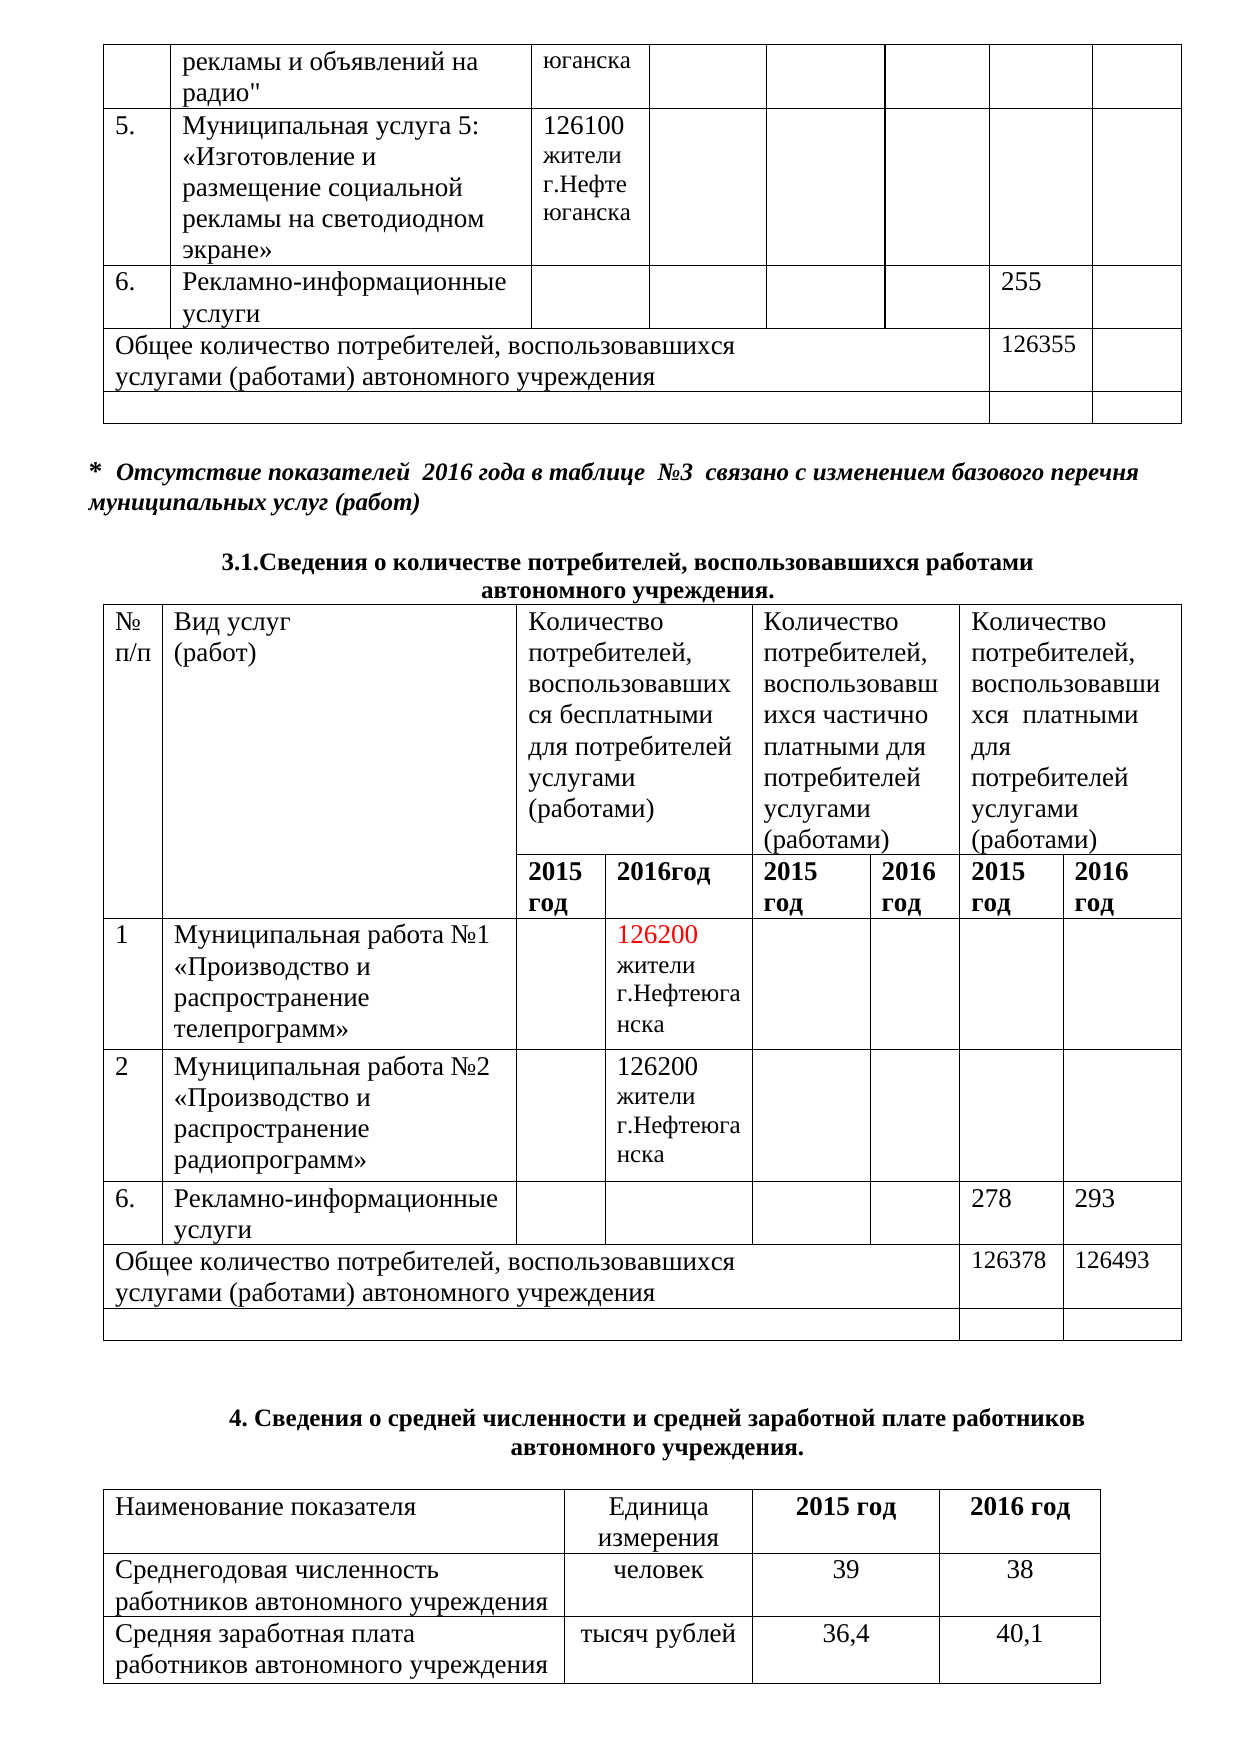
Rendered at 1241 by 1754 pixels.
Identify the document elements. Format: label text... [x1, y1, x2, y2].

text автономного учреждения. [44, 575, 1211, 604]
table_cell человек [565, 1554, 752, 1616]
table_cell [960, 1309, 1063, 1339]
table_cell 2016год [606, 855, 752, 918]
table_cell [532, 45, 649, 108]
table_cell [990, 45, 1092, 108]
table_cell Общее количество потребителей, воспользовавшихся услугами (работами) автономного учреждения [104, 1245, 959, 1307]
table_header Вид услуг (работ) [163, 605, 516, 918]
table_cell [532, 266, 649, 328]
table_cell 40,1 [940, 1617, 1100, 1683]
table_cell 2015 год [960, 855, 1063, 918]
table_cell [871, 919, 959, 1049]
table_cell 6. [104, 266, 170, 328]
table_cell 2016 год [1064, 855, 1181, 918]
table_header Количество потребителей, воспользовавшихся бесплатными для потребителей услугами (работами) [517, 605, 752, 854]
table_cell [990, 109, 1092, 264]
table_cell [1064, 1309, 1181, 1339]
table_cell [1093, 329, 1181, 391]
table_cell [871, 1050, 959, 1181]
table_cell 39 [753, 1554, 939, 1616]
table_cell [104, 1617, 564, 1683]
table_cell Муниципальная работа №2 «Производство и распространение радиопрограмм» [163, 1050, 516, 1181]
table_cell 5. [104, 109, 170, 264]
table_cell 2 [104, 1050, 162, 1181]
table_cell 126355 [990, 329, 1092, 391]
table_cell тысяч рублей [565, 1617, 752, 1683]
table_cell [1064, 1050, 1181, 1181]
table_cell [753, 1050, 870, 1181]
table_cell Среднегодовая численность работников автономного учреждения [104, 1554, 564, 1616]
table_cell [517, 919, 605, 1049]
table_cell [517, 1182, 605, 1244]
table_cell [767, 266, 884, 328]
table_cell [960, 919, 1063, 1049]
table_cell [886, 109, 989, 264]
table_cell [1093, 109, 1181, 264]
table_cell 1 [104, 919, 162, 1049]
table_cell [517, 1050, 605, 1181]
table_cell [1064, 919, 1181, 1049]
table_cell [753, 919, 870, 1049]
table_cell Рекламно-информационные услуги [163, 1182, 516, 1244]
table_cell [650, 45, 766, 108]
table_cell 126493 [1064, 1245, 1181, 1307]
table_cell [650, 266, 766, 328]
table_cell 293 [1064, 1182, 1181, 1244]
table_cell 36,4 [753, 1617, 939, 1683]
table_cell 126200 жители г.Нефтеюганска [606, 1050, 752, 1181]
text 4. Сведения о средней численности и средней заработной плате работников [44, 1403, 1211, 1432]
table_cell 255 [990, 266, 1092, 328]
table_cell 4 [104, 45, 170, 108]
table_cell [650, 109, 766, 264]
table_header 2016 год [940, 1490, 1100, 1552]
table_cell [871, 1182, 959, 1244]
table_header Количество потребителей, воспользовавшихся частично платными для потребителей услугами (работами) [753, 605, 959, 854]
table_cell [753, 1182, 870, 1244]
table_cell Муниципальная работа №1 «Производство и распространение телепрограмм» [163, 919, 516, 1049]
table_cell [1093, 392, 1181, 423]
table_cell [1093, 45, 1181, 108]
table_header Единица измерения [565, 1490, 752, 1552]
text 3.1.Сведения о количестве потребителей, воспользовавшихся работами [44, 547, 1211, 575]
text автономного учреждения. [44, 1432, 1211, 1460]
table_cell [104, 1309, 959, 1339]
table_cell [171, 45, 531, 108]
table_cell Муниципальная услуга 5: «Изготовление и размещение социальной рекламы на светодиодном экране» [171, 109, 531, 264]
table_cell [104, 392, 989, 423]
table_cell 6. [104, 1182, 162, 1244]
table_cell [960, 1050, 1063, 1181]
table_cell [886, 266, 989, 328]
table_header Наименование показателя [104, 1490, 564, 1552]
table_cell [767, 45, 884, 108]
table_header Количество потребителей, воспользовавшихся платными для потребителей услугами (работами) [960, 605, 1181, 854]
table_cell 2015 год [753, 855, 870, 918]
table_cell 2015год [517, 855, 605, 918]
table_cell Общее количество потребителей, воспользовавшихся услугами (работами) автономного учреждения [104, 329, 989, 391]
table_cell [767, 109, 884, 264]
table_header 2015 год [753, 1490, 939, 1552]
table_cell 126378 [960, 1245, 1063, 1307]
table_header № п/п [104, 605, 162, 918]
table_cell 2016 год [871, 855, 959, 918]
table_cell [886, 45, 989, 108]
text * Отсутствие показателей 2016 года в таблице №3 связано с изменением базового перечня муниципальных услуг (работ) [89, 456, 1211, 515]
table_cell 278 [960, 1182, 1063, 1244]
table_cell Рекламно-информационные услуги [171, 266, 531, 328]
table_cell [532, 109, 649, 264]
table_cell [1093, 266, 1181, 328]
table_cell 126200 жители г.Нефтеюганска [606, 919, 752, 1049]
table_cell 38 [940, 1554, 1100, 1616]
table_cell [606, 1182, 752, 1244]
table_cell [990, 392, 1092, 423]
